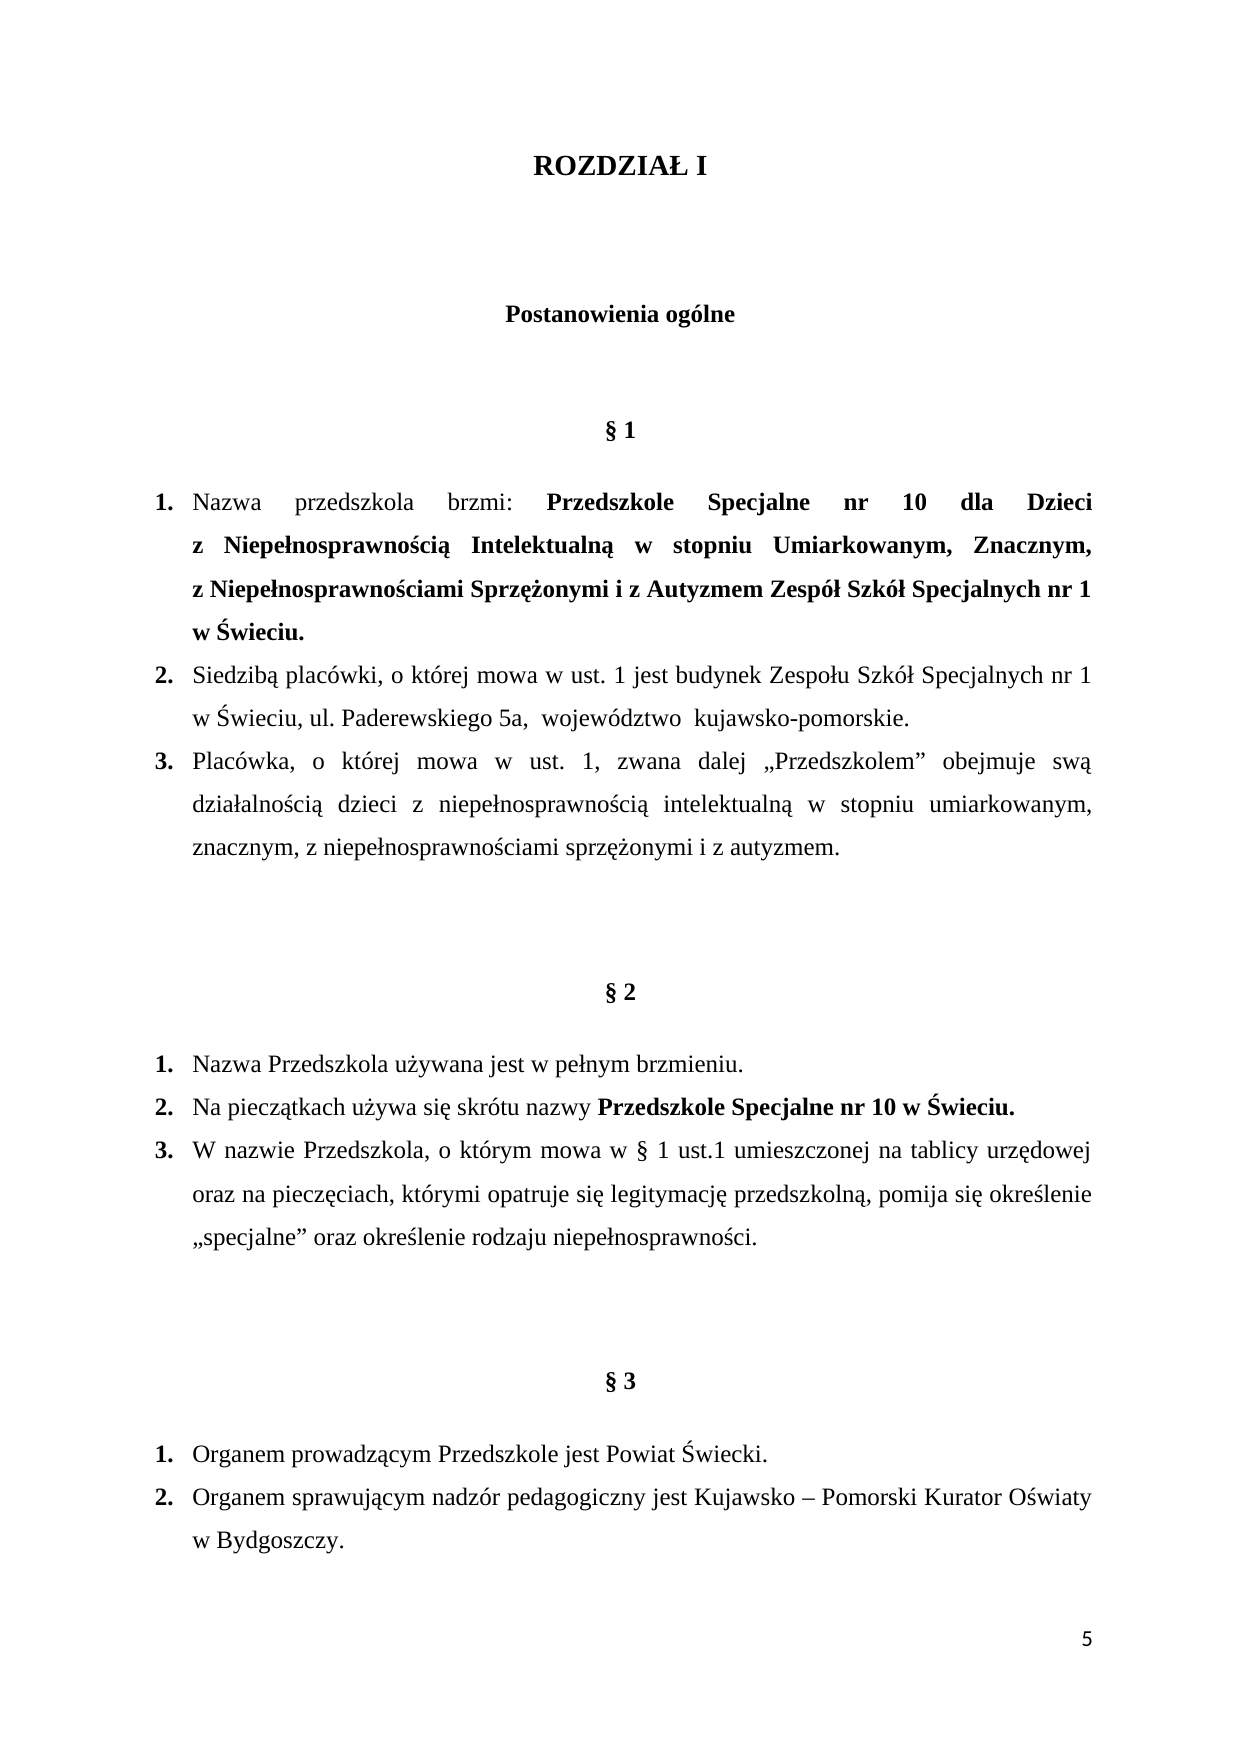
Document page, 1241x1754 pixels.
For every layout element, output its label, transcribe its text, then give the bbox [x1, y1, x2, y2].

list Organem sprawującym nadzór pedagogiczny jest Kujawsko – Pomorski Kurator Oświaty w Bydgoszczy. [154, 1482, 1093, 1554]
list Nazwa przedszkola brzmi: Przedszkole Specjalne nr 10 dla Dzieci z Niepełnosprawnością Intelektualną w stopniu Umiarkowanym, Znacznym, z Niepełnosprawnościami Sprzężonymi i z Autyzmem Zespół Szkół Specjalnych nr 1 w Świeciu. [154, 487, 1093, 646]
text § 1 [148, 415, 1093, 444]
list Na pieczątkach używa się skrótu nazwy Przedszkole Specjalne nr 10 w Świeciu. [154, 1092, 1093, 1121]
list Siedzibą placówki, o której mowa w ust. 1 jest budynek Zespołu Szkół Specjalnych nr 1 w Świeciu, ul. Paderewskiego 5a, województwo kujawsko-pomorskie. [154, 660, 1093, 732]
list Organem prowadzącym Przedszkole jest Powiat Świecki. [154, 1439, 1093, 1467]
text § 2 [148, 977, 1093, 1006]
text ROZDZIAŁ I [148, 148, 1093, 181]
list Nazwa Przedszkola używana jest w pełnym brzmieniu. [154, 1049, 1093, 1078]
text § 3 [148, 1366, 1093, 1395]
text Postanowienia ogólne [148, 299, 1093, 328]
list W nazwie Przedszkola, o którym mowa w § 1 ust.1 umieszczonej na tablicy urzędowej oraz na pieczęciach, którymi opatruje się legitymację przedszkolną, pomija się określenie „specjalne” oraz określenie rodzaju niepełnosprawności. [154, 1136, 1093, 1251]
list Placówka, o której mowa w ust. 1, zwana dalej „Przedszkolem” obejmuje swą działalnością dzieci z niepełnosprawnością intelektualną w stopniu umiarkowanym, znacznym, z niepełnosprawnościami sprzężonymi i z autyzmem. [154, 746, 1093, 861]
